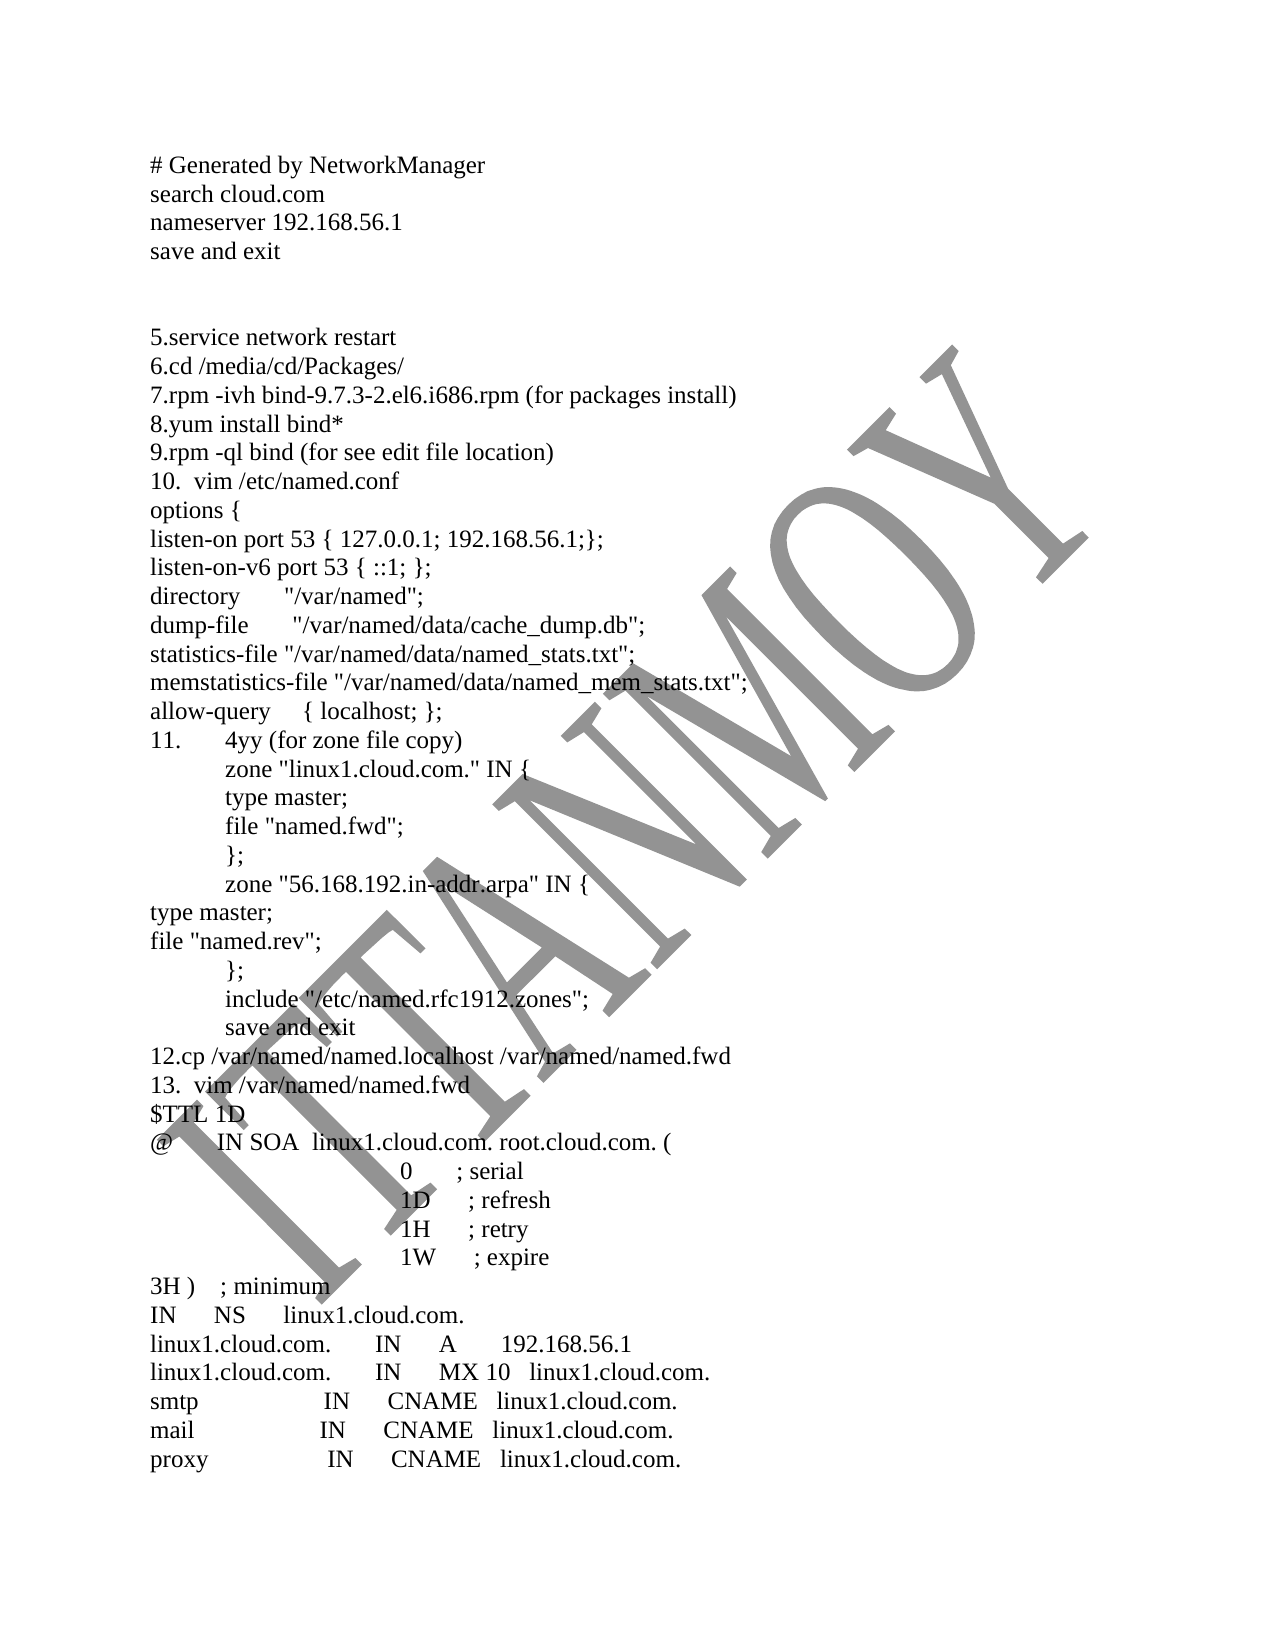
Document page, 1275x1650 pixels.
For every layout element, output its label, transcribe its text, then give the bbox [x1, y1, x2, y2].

text 0 ; serial [150, 1156, 1125, 1185]
text 1H ; retry [150, 1214, 1125, 1242]
text allow-query { localhost; }; [150, 696, 1125, 725]
text listen-on port 53 { 127.0.0.1; 192.168.56.1;}; [150, 524, 1125, 552]
text save and exit [150, 1012, 1125, 1041]
text $TTL 1D [150, 1099, 1125, 1127]
text memstatistics-file "/var/named/data/named_mem_stats.txt"; [150, 667, 1125, 696]
text linux1.cloud.com. IN A 192.168.56.1 [150, 1329, 1125, 1357]
text 5.service network restart [150, 322, 1125, 351]
text type master; [150, 897, 1125, 926]
text file "named.fwd"; [150, 811, 1125, 840]
text 12.cp /var/named/named.localhost /var/named/named.fwd [150, 1041, 1125, 1070]
text search cloud.com [150, 179, 1125, 207]
text }; [150, 955, 1125, 984]
text 1W ; expire [150, 1242, 1125, 1271]
text nameserver 192.168.56.1 [150, 207, 1125, 236]
text IN NS linux1.cloud.com. [150, 1300, 1125, 1329]
text linux1.cloud.com. IN MX 10 linux1.cloud.com. [150, 1357, 1125, 1386]
text }; [150, 840, 1125, 869]
text 3H ) ; minimum [150, 1271, 1125, 1300]
text save and exit [150, 236, 1125, 265]
text zone "linux1.cloud.com." IN { [150, 754, 1125, 782]
text zone "56.168.192.in-addr.arpa" IN { [150, 869, 1125, 897]
text # Generated by NetworkManager [150, 150, 1125, 179]
text 11. 4yy (for zone file copy) [150, 725, 1125, 754]
text smtp IN CNAME linux1.cloud.com. [150, 1386, 1125, 1415]
text 10. vim /etc/named.conf [150, 466, 1125, 495]
text proxy IN CNAME linux1.cloud.com. [150, 1444, 1125, 1472]
text statistics-file "/var/named/data/named_stats.txt"; [150, 639, 1125, 667]
text listen-on-v6 port 53 { ::1; }; [150, 552, 1125, 581]
text 6.cd /media/cd/Packages/ [150, 351, 1125, 380]
text include "/etc/named.rfc1912.zones"; [150, 984, 1125, 1012]
text dump-file "/var/named/data/cache_dump.db"; [150, 610, 1125, 639]
text @ IN SOA linux1.cloud.com. root.cloud.com. ( [150, 1127, 1125, 1156]
text 13. vim /var/named/named.fwd [150, 1070, 1125, 1099]
text 8.yum install bind* [150, 409, 1125, 437]
text directory "/var/named"; [150, 581, 1125, 610]
text 1D ; refresh [150, 1185, 1125, 1214]
text type master; [150, 782, 1125, 811]
text file "named.rev"; [150, 926, 1125, 955]
text mail IN CNAME linux1.cloud.com. [150, 1415, 1125, 1444]
text 9.rpm -ql bind (for see edit file location) [150, 437, 1125, 466]
text 7.rpm -ivh bind-9.7.3-2.el6.i686.rpm (for packages install) [150, 380, 1125, 409]
text options { [150, 495, 1125, 524]
